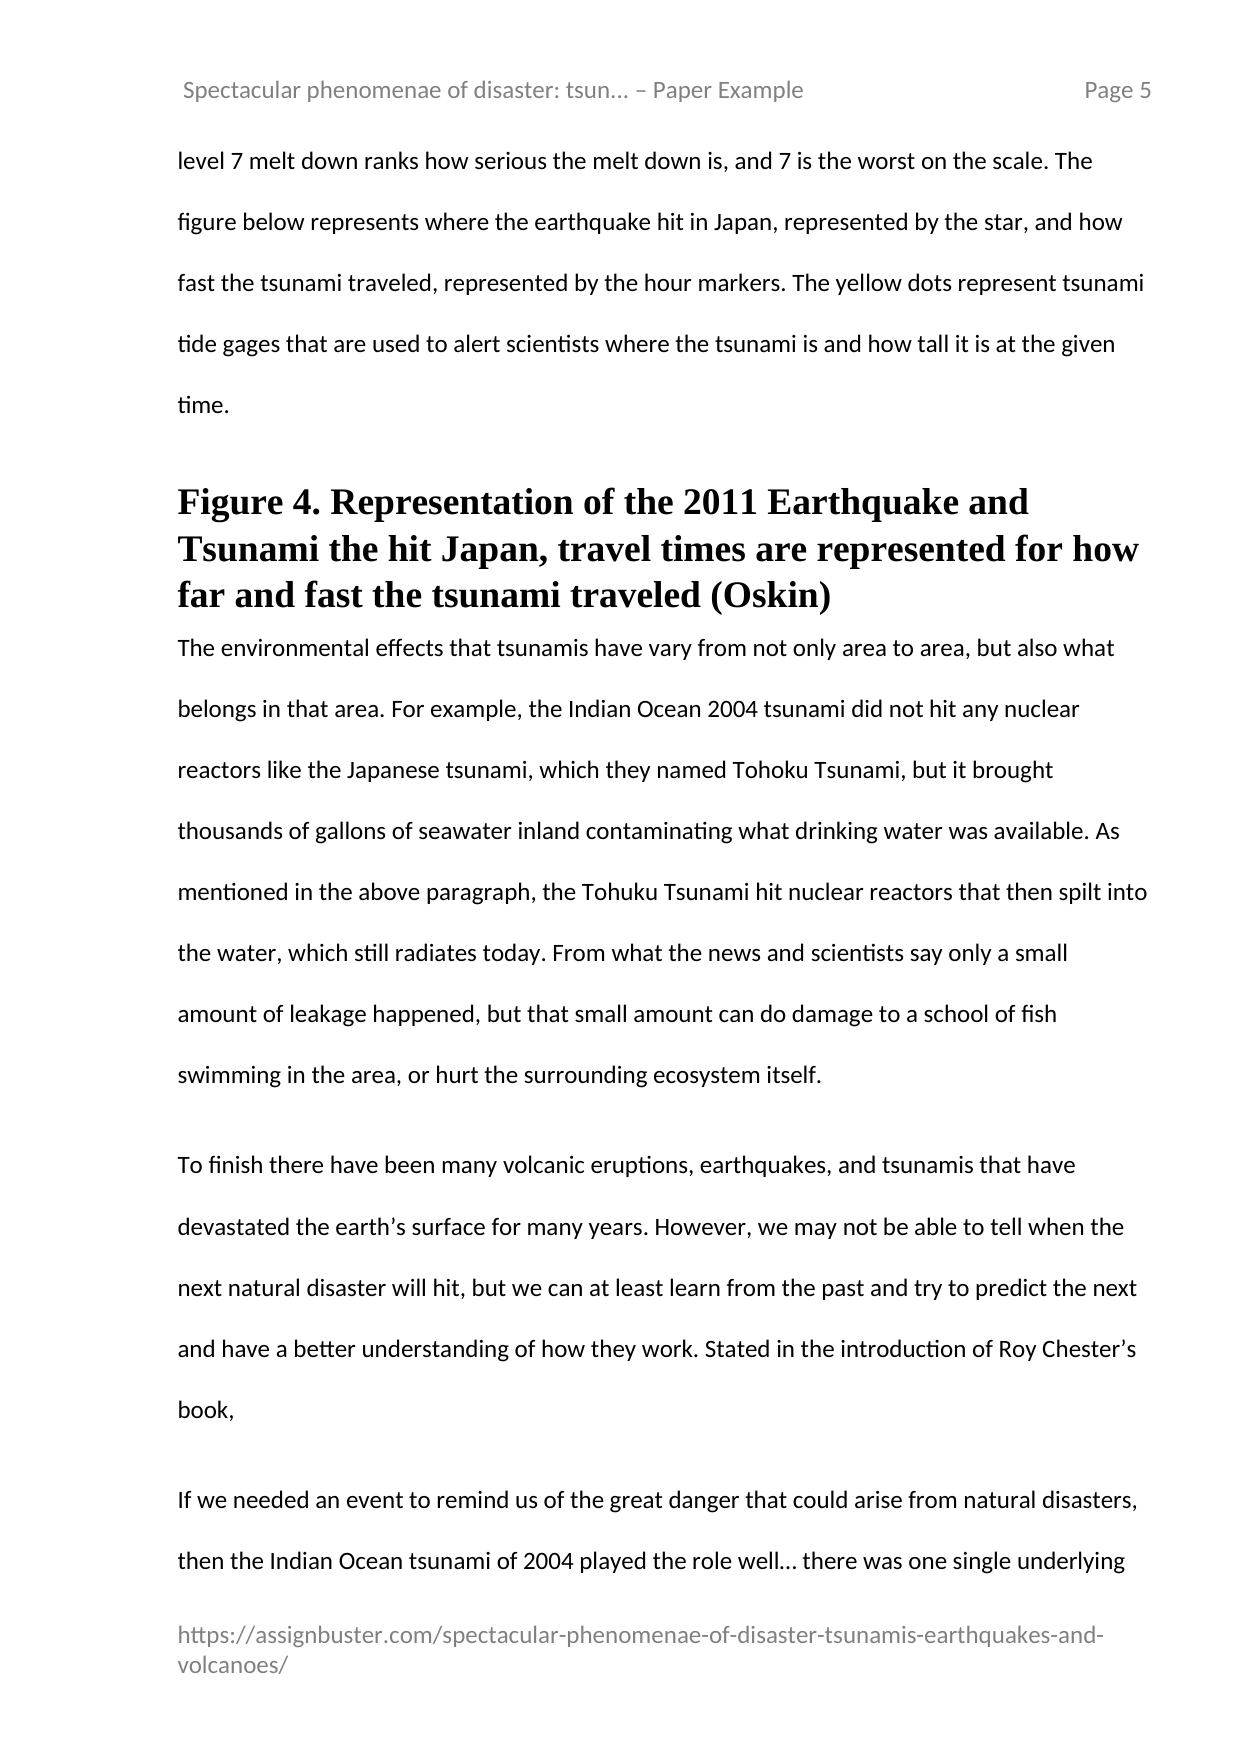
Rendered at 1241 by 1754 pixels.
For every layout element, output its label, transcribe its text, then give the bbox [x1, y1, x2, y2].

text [177, 1484, 1152, 1576]
subtitle Figure 4. Representation of the 2011 Earthquake and Tsunami the hit Japan, travel times are represented for how far and fast the tsunami traveled (Oskin) [177, 480, 1152, 616]
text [177, 145, 1152, 420]
text The environmental effects that tsunamis have vary from not only area to area, but also what belongs in that area. For example, the Indian Ocean 2004 tsunami did not hit any nuclear reactors like the Japanese tsunami, which they named Tohoku Tsunami, but it brought thousands of gallons of seawater inland contaminating what drinking water was available. As mentioned in the above paragraph, the Tohuku Tsunami hit nuclear reactors that then spilt into the water, which still radiates today. From what the news and scientists say only a small amount of leakage happened, but that small amount can do damage to a school of fish swimming in the area, or hurt the surrounding ecosystem itself. [177, 632, 1152, 1090]
text To finish there have been many volcanic eruptions, earthquakes, and tsunamis that have devastated the earth’s surface for many years. However, we may not be able to tell when the next natural disaster will hit, but we can at least learn from the past and try to predict the next and have a better understanding of how they work. Stated in the introduction of Roy Chester’s book, [177, 1150, 1152, 1424]
